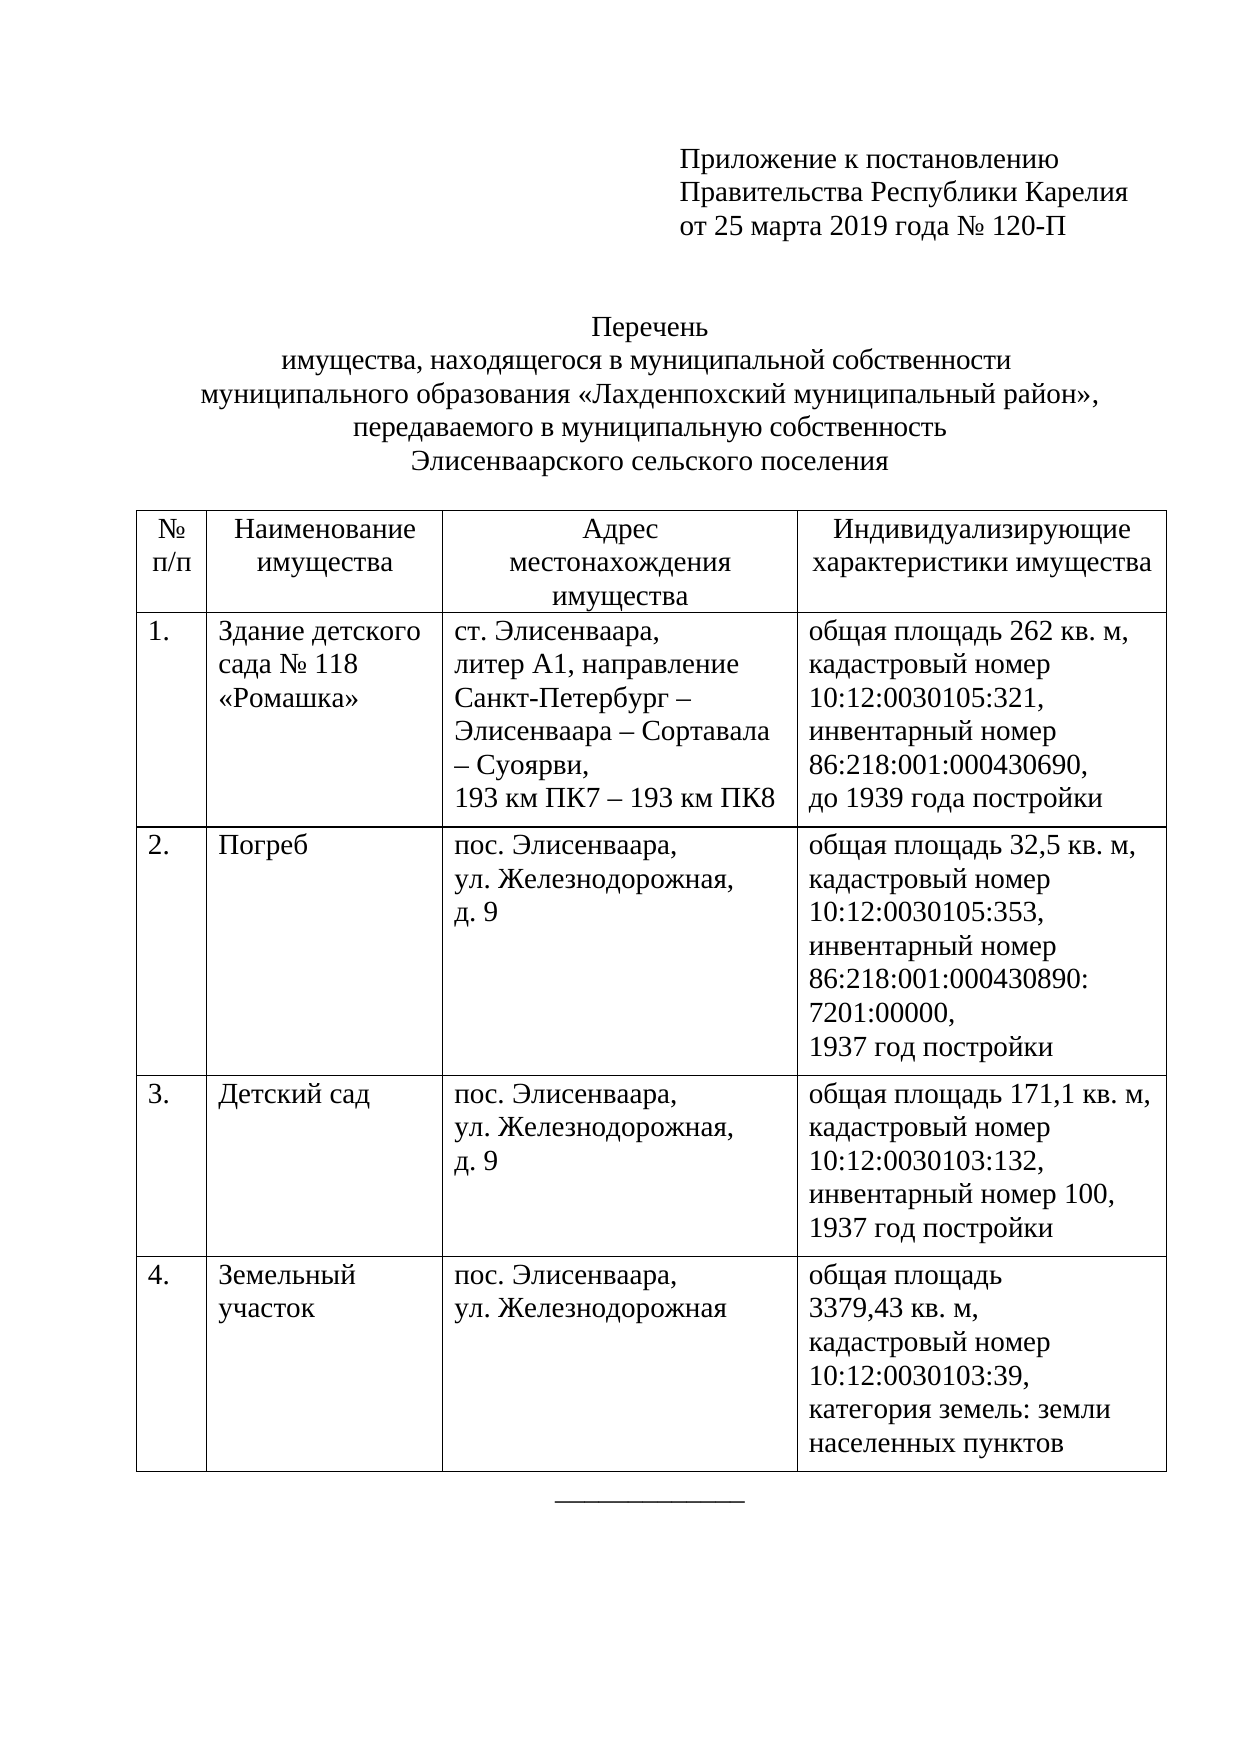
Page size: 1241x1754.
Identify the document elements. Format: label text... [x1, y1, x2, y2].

table_cell общая площадь 32,5 кв. м, кадастровый номер 10:12:0030105:353, инвентарный номер 86:218:001:000430890: 7201:00000, 1937 год постройки [798, 828, 1166, 1075]
table_cell 4. [137, 1257, 206, 1471]
text _____________ [148, 1472, 1152, 1505]
table_cell Детский сад [207, 1076, 442, 1256]
table_header Индивидуализирующие характеристики имущества [798, 511, 1166, 612]
text Приложение к постановлению [148, 141, 1152, 174]
table_cell 1. [137, 613, 206, 826]
text имущества, находящегося в муниципальной собственности муниципального образования «Лахденпохский муниципальный район», передаваемого в муниципальную собственность Элисенваарского сельского поселения [148, 342, 1152, 476]
table_header № п/п [137, 511, 206, 612]
text от 25 марта 2019 года № 120-П [148, 208, 1152, 242]
table_cell Земельный участок [207, 1257, 442, 1471]
text Правительства Республики Карелия [148, 174, 1152, 208]
table_cell пос. Элисенваара, ул. Железнодорожная [443, 1257, 797, 1471]
table_cell пос. Элисенваара, ул. Железнодорожная, д. 9 [443, 1076, 797, 1256]
table_cell общая площадь 262 кв. м, кадастровый номер 10:12:0030105:321, инвентарный номер 86:218:001:000430690, до 1939 года постройки [798, 613, 1166, 826]
text Перечень [148, 309, 1152, 342]
table_header Наименование имущества [207, 511, 442, 612]
table_cell Здание детского сада № 118 «Ромашка» [207, 613, 442, 826]
table_cell пос. Элисенваара, ул. Железнодорожная, д. 9 [443, 828, 797, 1075]
table_cell общая площадь 3379,43 кв. м, кадастровый номер 10:12:0030103:39, категория земель: земли населенных пунктов [798, 1257, 1166, 1471]
table_cell 3. [137, 1076, 206, 1256]
table_cell 2. [137, 828, 206, 1075]
table_cell ст. Элисенваара, литер А1, направление Санкт-Петербург – Элисенваара – Сортавала – Суоярви, 193 км ПК7 – 193 км ПК8 [443, 613, 797, 826]
table_cell Погреб [207, 828, 442, 1075]
table_cell общая площадь 171,1 кв. м, кадастровый номер 10:12:0030103:132, инвентарный номер 100, 1937 год постройки [798, 1076, 1166, 1256]
table_header Адрес местонахождения имущества [443, 511, 797, 612]
